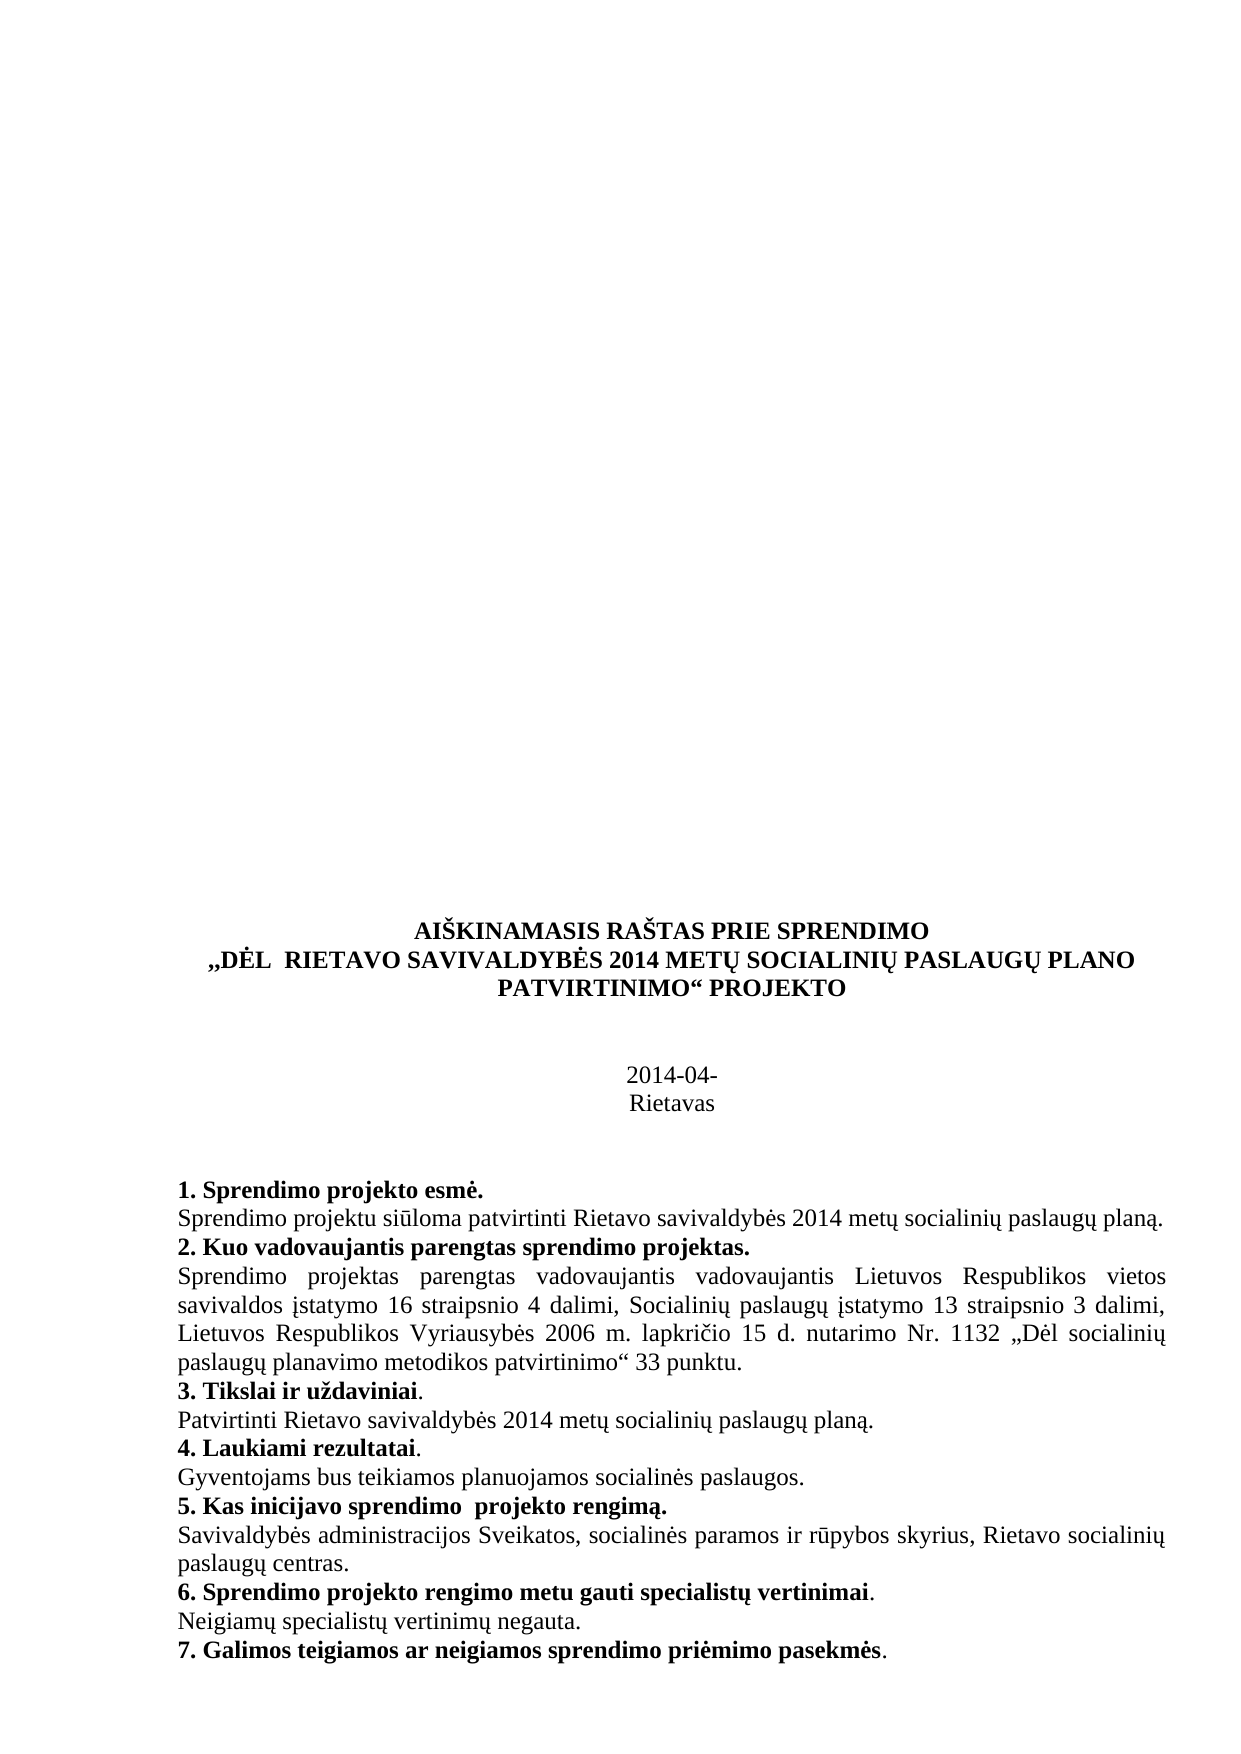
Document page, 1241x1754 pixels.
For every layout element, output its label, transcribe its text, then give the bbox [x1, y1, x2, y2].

text 2014-04- [177, 1060, 1166, 1088]
text Sprendimo projektu siūloma patvirtinti Rietavo savivaldybės 2014 metų socialinių paslaugų planą. [177, 1203, 1166, 1232]
text 2. Kuo vadovaujantis parengtas sprendimo projektas. [177, 1232, 1166, 1261]
text 4. Laukiami rezultatai. [177, 1433, 1166, 1462]
text Rietavas [177, 1088, 1166, 1117]
text 7. Galimos teigiamos ar neigiamos sprendimo priėmimo pasekmės. [177, 1635, 1166, 1663]
text AIŠKINAMASIS RAŠTAS PRIE SPRENDIMO [177, 916, 1166, 945]
text Neigiamų specialistų vertinimų negauta. [177, 1606, 1166, 1635]
text ,,DĖL RIETAVO SAVIVALDYBĖS 2014 METŲ SOCIALINIŲ PASLAUGŲ PLANO PATVIRTINIMO“ PROJEKTO [177, 945, 1166, 1002]
text Savivaldybės administracijos Sveikatos, socialinės paramos ir rūpybos skyrius, Rietavo socialinių paslaugų centras. [177, 1520, 1166, 1577]
text 3. Tikslai ir uždaviniai. [177, 1376, 1166, 1405]
text 6. Sprendimo projekto rengimo metu gauti specialistų vertinimai. [177, 1577, 1166, 1606]
text Patvirtinti Rietavo savivaldybės 2014 metų socialinių paslaugų planą. [177, 1405, 1166, 1433]
text Sprendimo projektas parengtas vadovaujantis vadovaujantis Lietuvos Respublikos vietos savivaldos įstatymo 16 straipsnio 4 dalimi, Socialinių paslaugų įstatymo 13 straipsnio 3 dalimi, Lietuvos Respublikos Vyriausybės 2006 m. lapkričio 15 d. nutarimo Nr. 1132 „Dėl socialinių paslaugų planavimo metodikos patvirtinimo“ 33 punktu. [177, 1261, 1166, 1376]
text Gyventojams bus teikiamos planuojamos socialinės paslaugos. [177, 1462, 1166, 1491]
text 1. Sprendimo projekto esmė. [177, 1175, 1166, 1203]
text 5. Kas inicijavo sprendimo projekto rengimą. [177, 1491, 1166, 1520]
